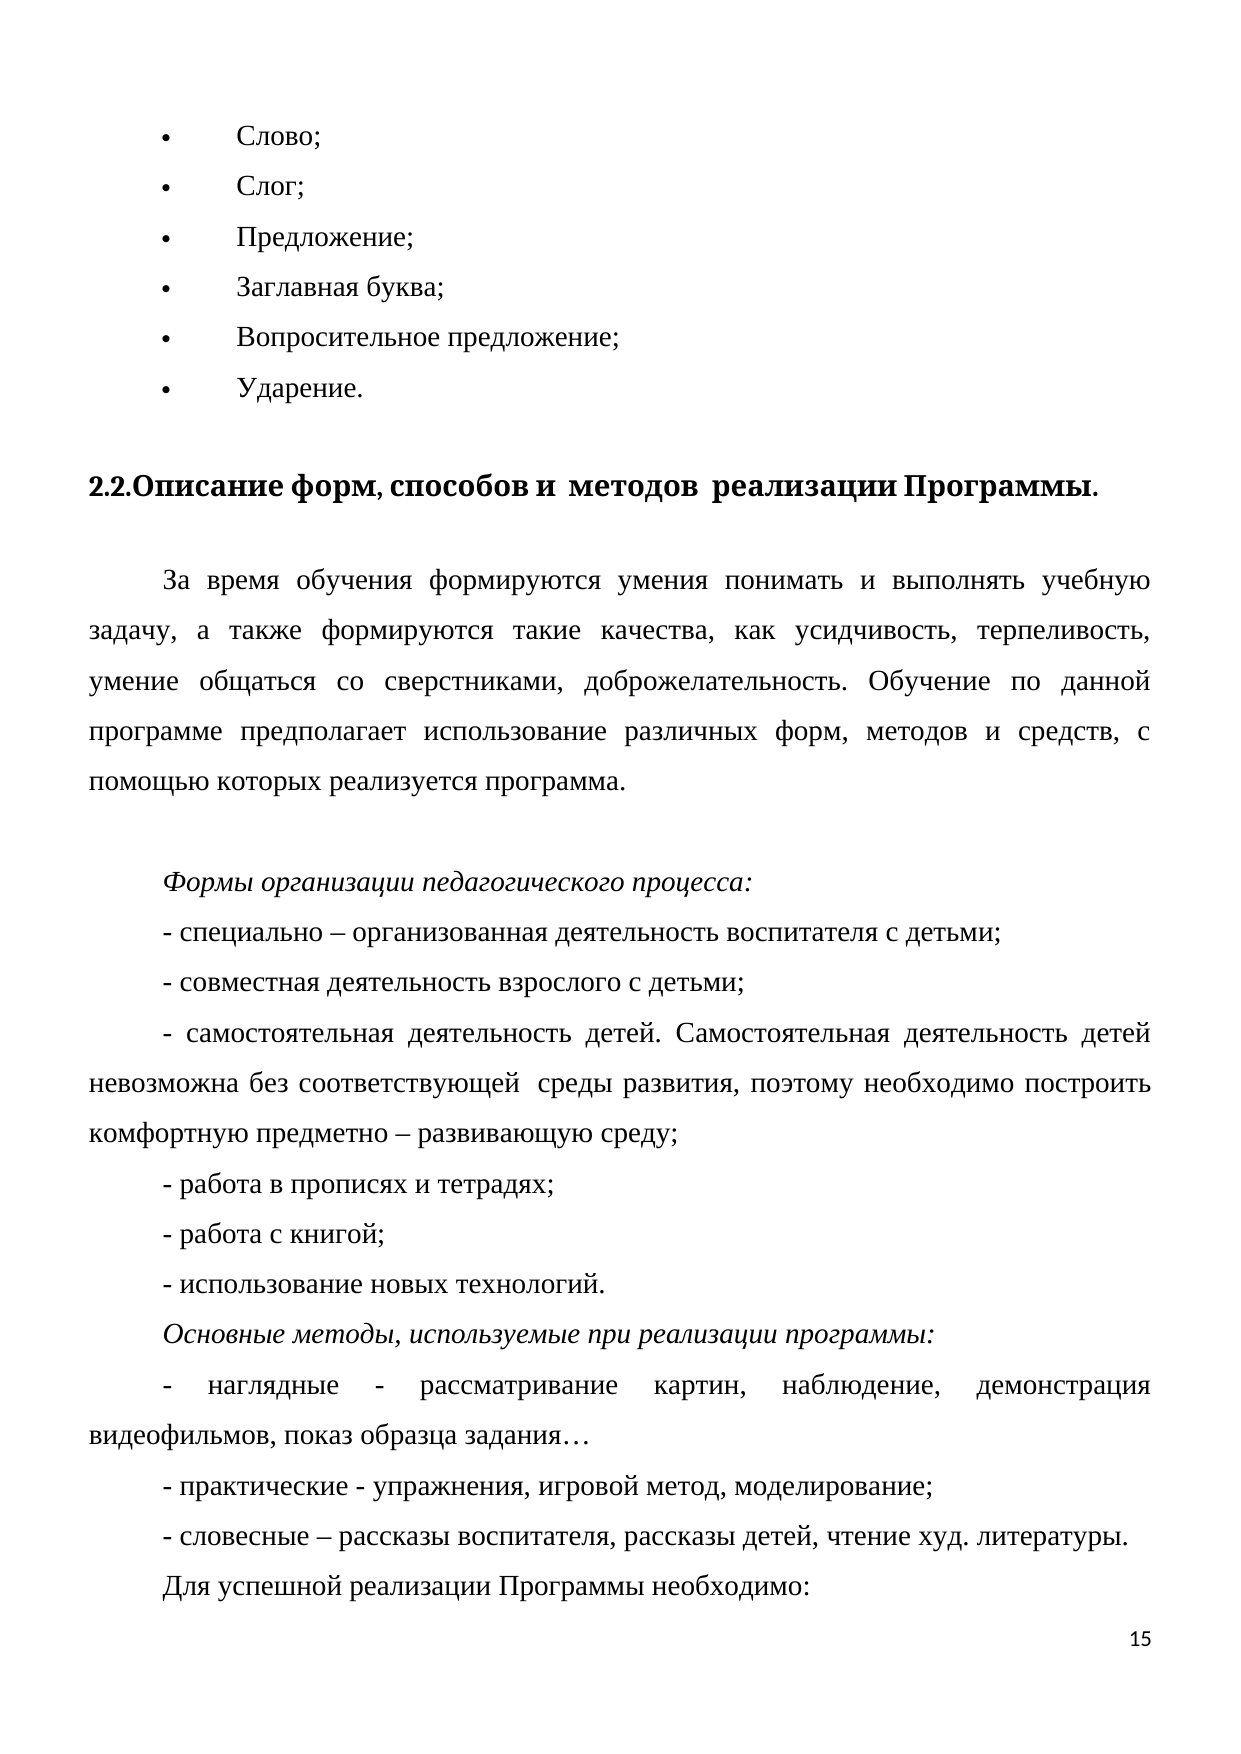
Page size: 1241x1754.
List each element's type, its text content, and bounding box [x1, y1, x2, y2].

text Для успешной реализации Программы необходимо: [89, 1568, 1152, 1602]
list Заглавная буква; [89, 269, 1152, 303]
text - совместная деятельность взрослого с детьми; [89, 964, 1152, 998]
list Вопросительное предложение; [89, 319, 1152, 353]
text - работа с книгой; [89, 1216, 1152, 1249]
text - наглядные - рассматривание картин, наблюдение, демонстрация видеофильмов, показ образца задания… [89, 1367, 1152, 1451]
text Основные методы, используемые при реализации программы: [89, 1317, 1152, 1350]
text За время обучения формируются умения понимать и выполнять учебную задачу, а также формируются такие качества, как усидчивость, терпеливость, умение общаться со сверстниками, доброжелательность. Обучение по данной программе предполагает использование различных форм, методов и средств, с помощью которых реализуется программа. [89, 562, 1152, 797]
text - работа в прописях и тетрадях; [89, 1166, 1152, 1199]
subtitle 2.2.Описание форм, способов и методов реализации Программы. [89, 470, 1152, 503]
text - использование новых технологий. [89, 1266, 1152, 1300]
text - практические - упражнения, игровой метод, моделирование; [89, 1468, 1152, 1501]
list Ударение. [89, 370, 1152, 403]
list Слово; [89, 118, 1152, 152]
text - самостоятельная деятельность детей. Самостоятельная деятельность детей невозможна без соответствующей среды развития, поэтому необходимо построить комфортную предметно – развивающую среду; [89, 1015, 1152, 1149]
list Предложение; [89, 219, 1152, 252]
text Формы организации педагогического процесса: [89, 864, 1152, 897]
list Слог; [89, 168, 1152, 202]
text - специально – организованная деятельность воспитателя с детьми; [89, 914, 1152, 948]
text - словесные – рассказы воспитателя, рассказы детей, чтение худ. литературы. [89, 1518, 1152, 1551]
